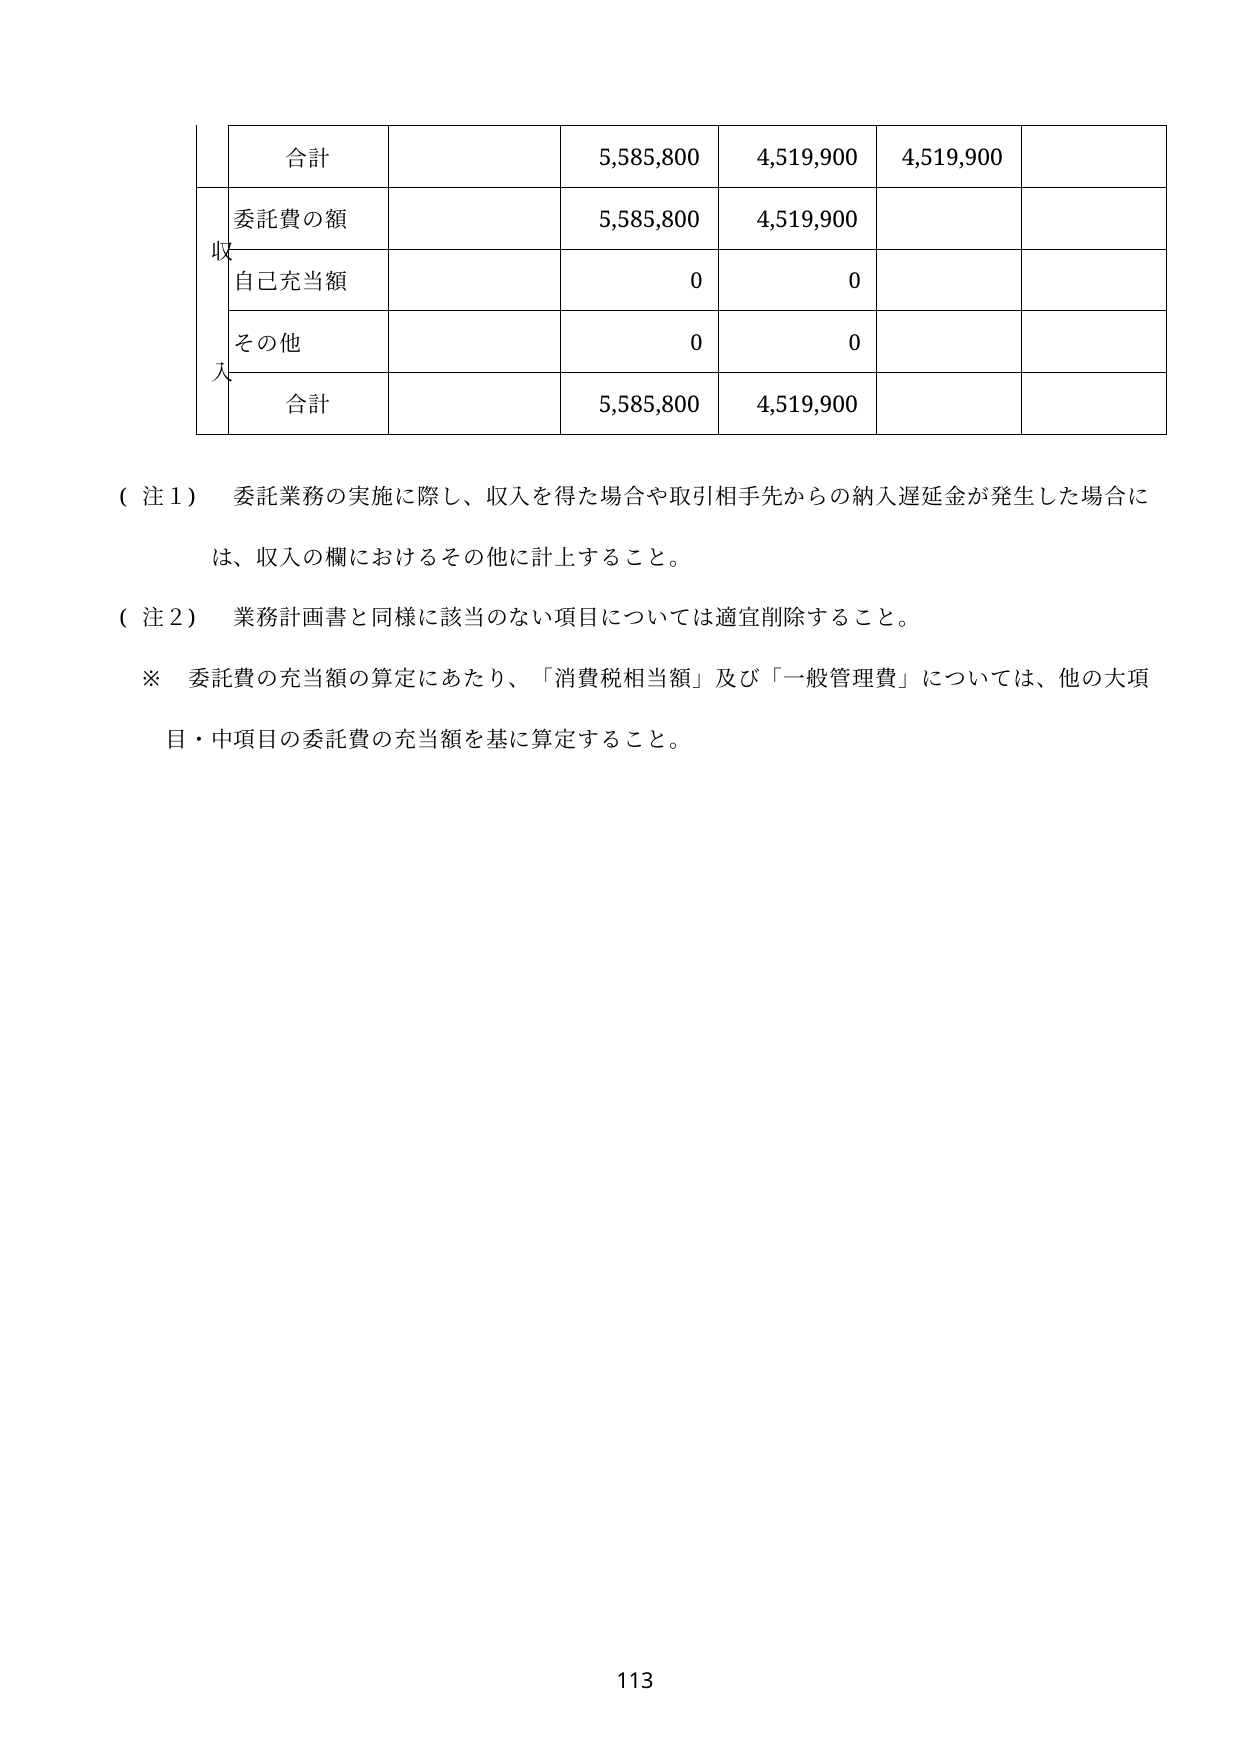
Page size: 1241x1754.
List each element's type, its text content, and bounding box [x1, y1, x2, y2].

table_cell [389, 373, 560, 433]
text ※ 委託費の充当額の算定にあたり、「消費税相当額」及び「一般管理費」については、他の大項目・中項目の委託費の充当額を基に算定すること。 [131, 647, 1150, 768]
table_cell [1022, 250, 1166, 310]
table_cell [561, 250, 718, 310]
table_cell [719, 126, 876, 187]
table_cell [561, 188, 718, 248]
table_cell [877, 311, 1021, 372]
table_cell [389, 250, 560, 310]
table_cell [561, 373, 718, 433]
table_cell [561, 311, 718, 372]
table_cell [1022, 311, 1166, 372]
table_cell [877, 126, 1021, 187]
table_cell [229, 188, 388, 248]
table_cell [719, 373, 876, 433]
text (注２) 業務計画書と同様に該当のない項目については適宜削除すること。 [119, 586, 1150, 647]
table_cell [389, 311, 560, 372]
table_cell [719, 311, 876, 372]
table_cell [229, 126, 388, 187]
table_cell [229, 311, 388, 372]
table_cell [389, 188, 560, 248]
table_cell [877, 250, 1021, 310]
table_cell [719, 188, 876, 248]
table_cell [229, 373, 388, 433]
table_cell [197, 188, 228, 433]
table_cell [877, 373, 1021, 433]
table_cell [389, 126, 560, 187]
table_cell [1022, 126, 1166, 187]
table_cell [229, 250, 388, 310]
text (注１) 委託業務の実施に際し、収入を得た場合や取引相手先からの納入遅延金が発生した場合には、収入の欄におけるその他に計上すること。 [119, 465, 1150, 586]
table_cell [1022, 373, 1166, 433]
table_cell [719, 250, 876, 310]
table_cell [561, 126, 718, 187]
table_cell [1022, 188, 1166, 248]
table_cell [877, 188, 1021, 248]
